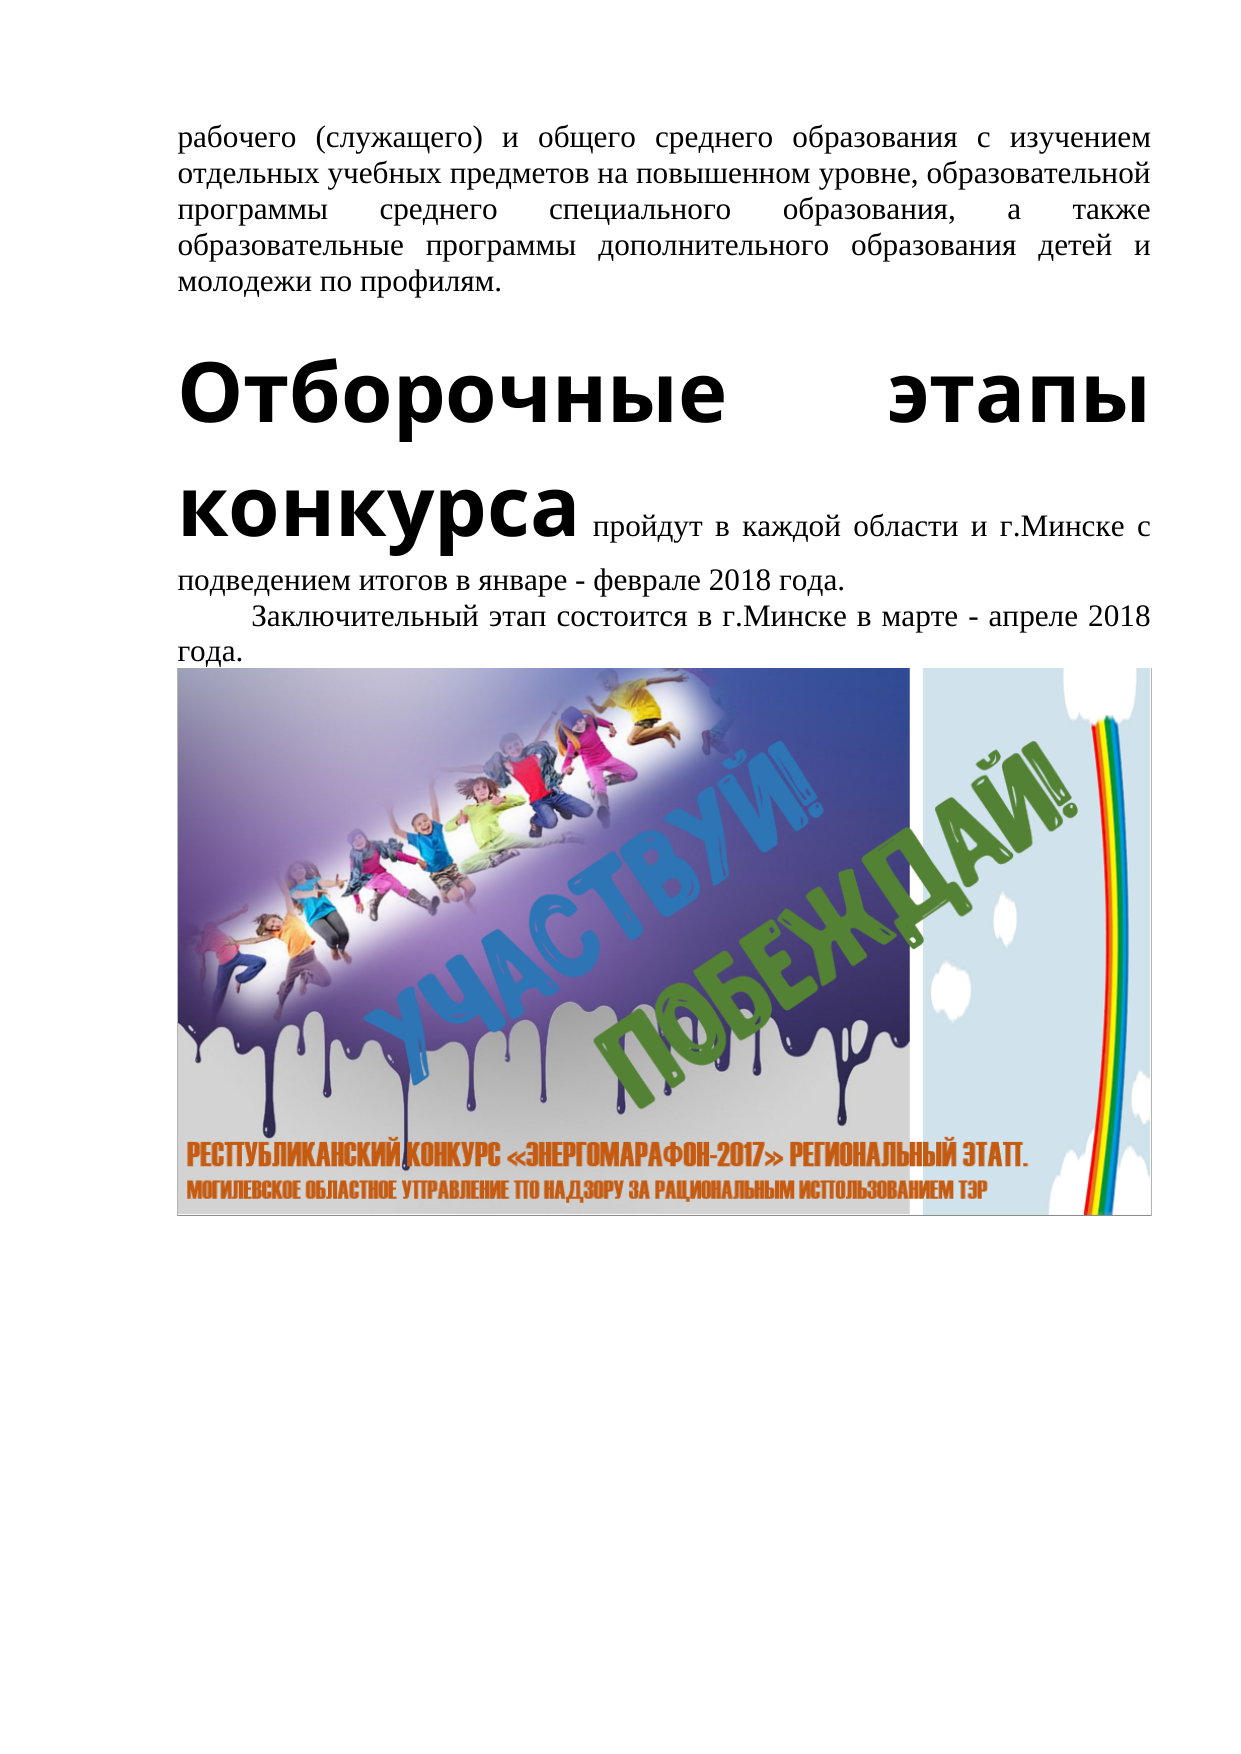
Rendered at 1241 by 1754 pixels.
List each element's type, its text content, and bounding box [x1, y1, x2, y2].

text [177, 118, 1152, 298]
text Заключительный этап состоится в г.Минске в марте - апреле 2018 года. [177, 597, 1152, 668]
picture [177, 668, 1152, 1216]
text Отборочные этапы конкурса пройдут в каждой области и г.Минске с подведением итогов в январе - феврале 2018 года. [177, 334, 1152, 597]
